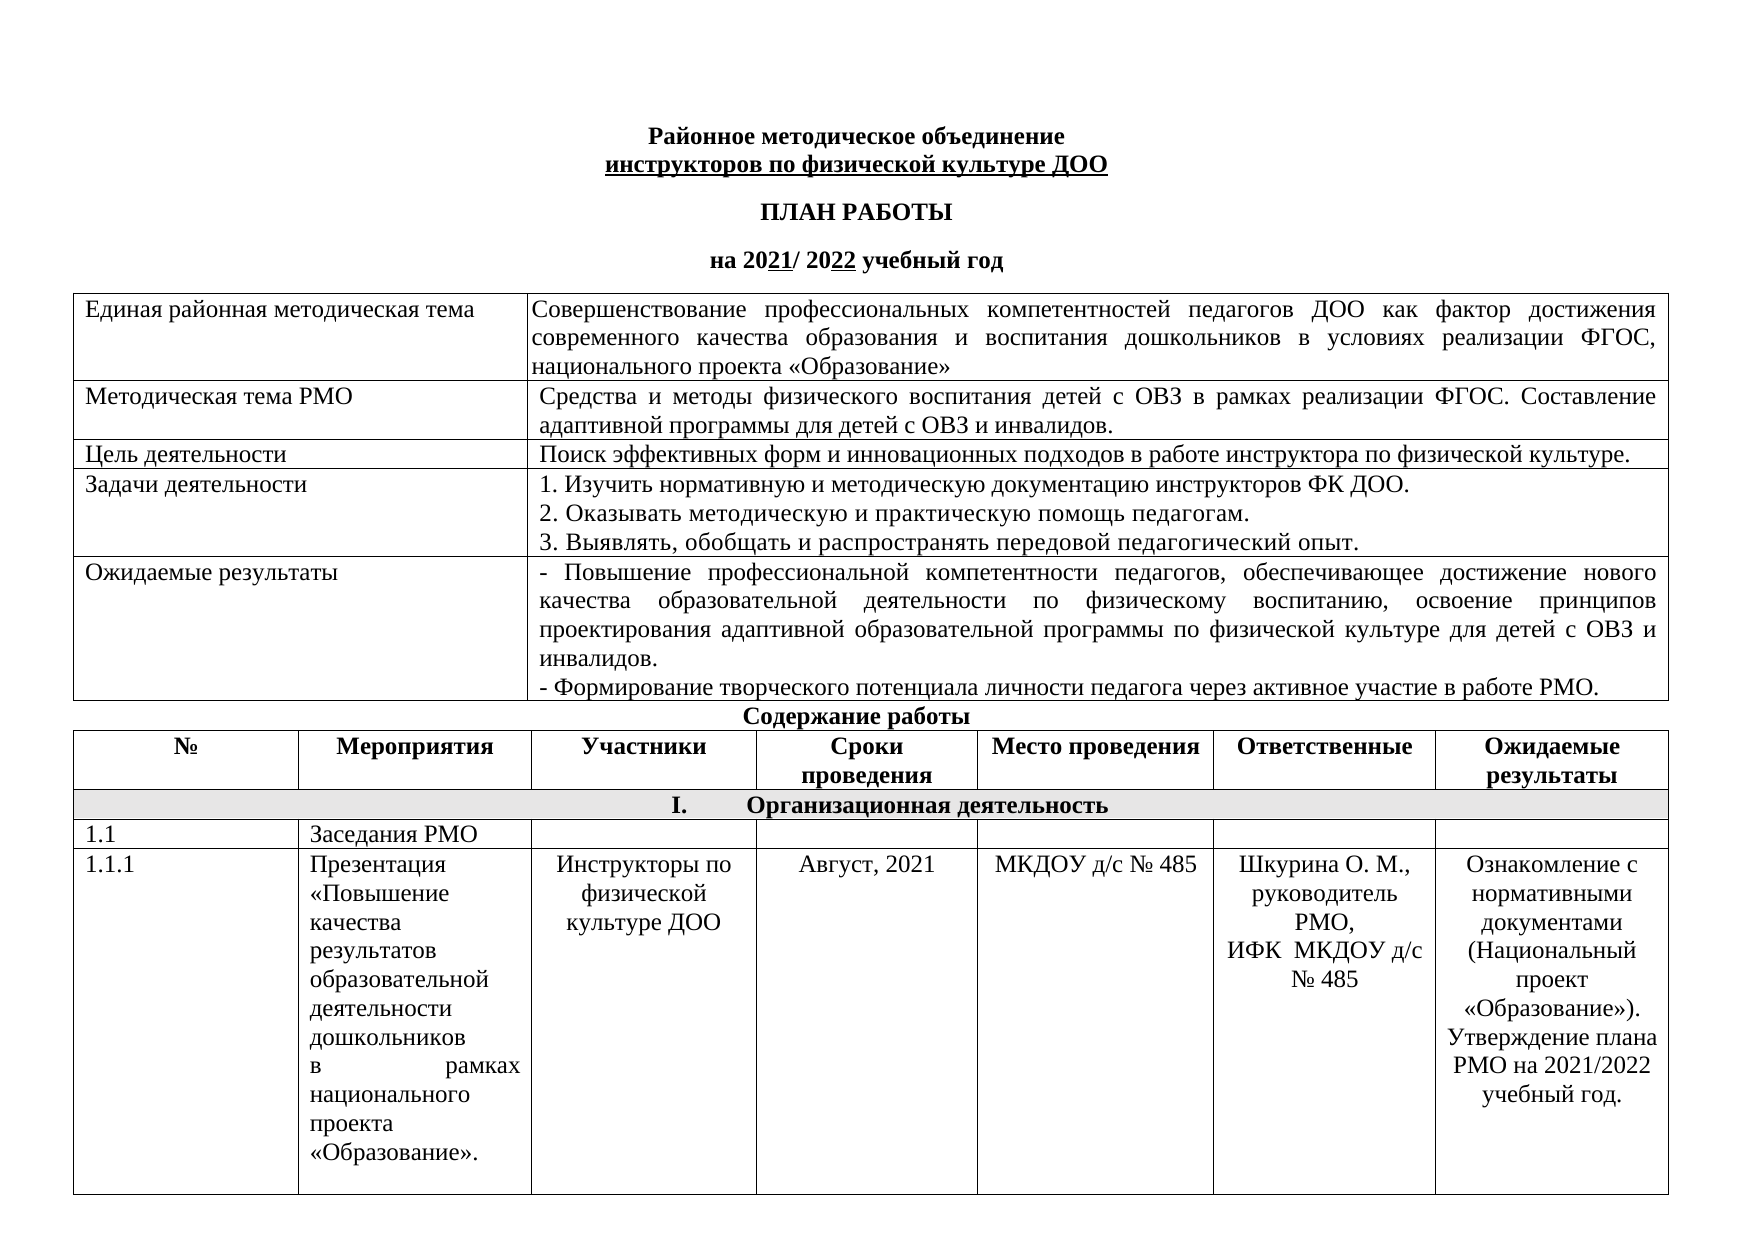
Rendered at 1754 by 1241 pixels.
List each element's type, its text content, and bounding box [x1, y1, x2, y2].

table_header № [74, 731, 298, 789]
table_header Сроки проведения [757, 731, 977, 789]
table_header Мероприятия [299, 731, 531, 789]
text на 2021/ 2022 учебный год [118, 245, 1595, 274]
table_cell [1436, 820, 1668, 848]
table_cell 1. Изучить нормативную и методическую документацию инструкторов ФК ДОО. 2. Оказывать методическую и практическую помощь педагогам. 3. Выявлять, обобщать и распространять передовой педагогический опыт. [528, 469, 1668, 556]
text Содержание работы [118, 701, 1595, 730]
table_cell 1.1.1 [74, 849, 298, 1194]
table_cell [978, 820, 1213, 848]
table_header Ответственные [1214, 731, 1435, 789]
table_header Единая районная методическая тема [74, 294, 527, 380]
table_cell Организационная деятельность [74, 790, 1668, 818]
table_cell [1214, 849, 1435, 1194]
table_cell Цель деятельности [74, 440, 527, 468]
table_cell Заседания РМО [299, 820, 531, 848]
text инструкторов по физической культуре ДОО [118, 149, 1595, 178]
table_cell [757, 820, 977, 848]
table_header Место проведения [978, 731, 1213, 789]
table_cell Поиск эффективных форм и инновационных подходов в работе инструктора по физической культуре. [528, 440, 1668, 468]
table_cell Методическая тема РМО [74, 381, 527, 438]
table_cell Ознакомление с нормативными документами (Национальный проект «Образование»). Утверждение плана РМО на 2021/2022 учебный год. [1436, 849, 1668, 1194]
text ПЛАН РАБОТЫ [118, 197, 1595, 226]
table_cell Инструкторы по физической культуре ДОО [532, 849, 756, 1194]
table_header Ожидаемые результаты [1436, 731, 1668, 789]
table_cell Задачи деятельности [74, 469, 527, 556]
table_cell 1.1 [74, 820, 298, 848]
table_cell МКДОУ д/с № 485 [978, 849, 1213, 1194]
table_cell [1214, 820, 1435, 848]
table_cell Ожидаемые результаты [74, 557, 527, 700]
table_cell Август, 2021 [757, 849, 977, 1194]
table_cell Средства и методы физического воспитания детей с ОВЗ в рамках реализации ФГОС. Составление адаптивной программы для детей с ОВЗ и инвалидов. [528, 381, 1668, 438]
table_cell Презентация «Повышение качества результатов образовательной деятельности дошкольников в рамках национального проекта «Образование». [299, 849, 531, 1194]
table_cell - Повышение профессиональной компетентности педагогов, обеспечивающее достижение нового качества образовательной деятельности по физическому воспитанию, освоение принципов проектирования адаптивной образовательной программы по физической культуре для детей с ОВЗ и инвалидов. - Формирование творческого потенциала личности педагога через активное участие в работе РМО. [528, 557, 1668, 700]
table_header Участники [532, 731, 756, 789]
table_cell [532, 820, 756, 848]
text Районное методическое объединение [118, 121, 1595, 149]
table_header Совершенствование профессиональных компетентностей педагогов ДОО как фактор достижения современного качества образования и воспитания дошкольников в условиях реализации ФГОС, национального проекта «Образование» [528, 294, 1668, 380]
